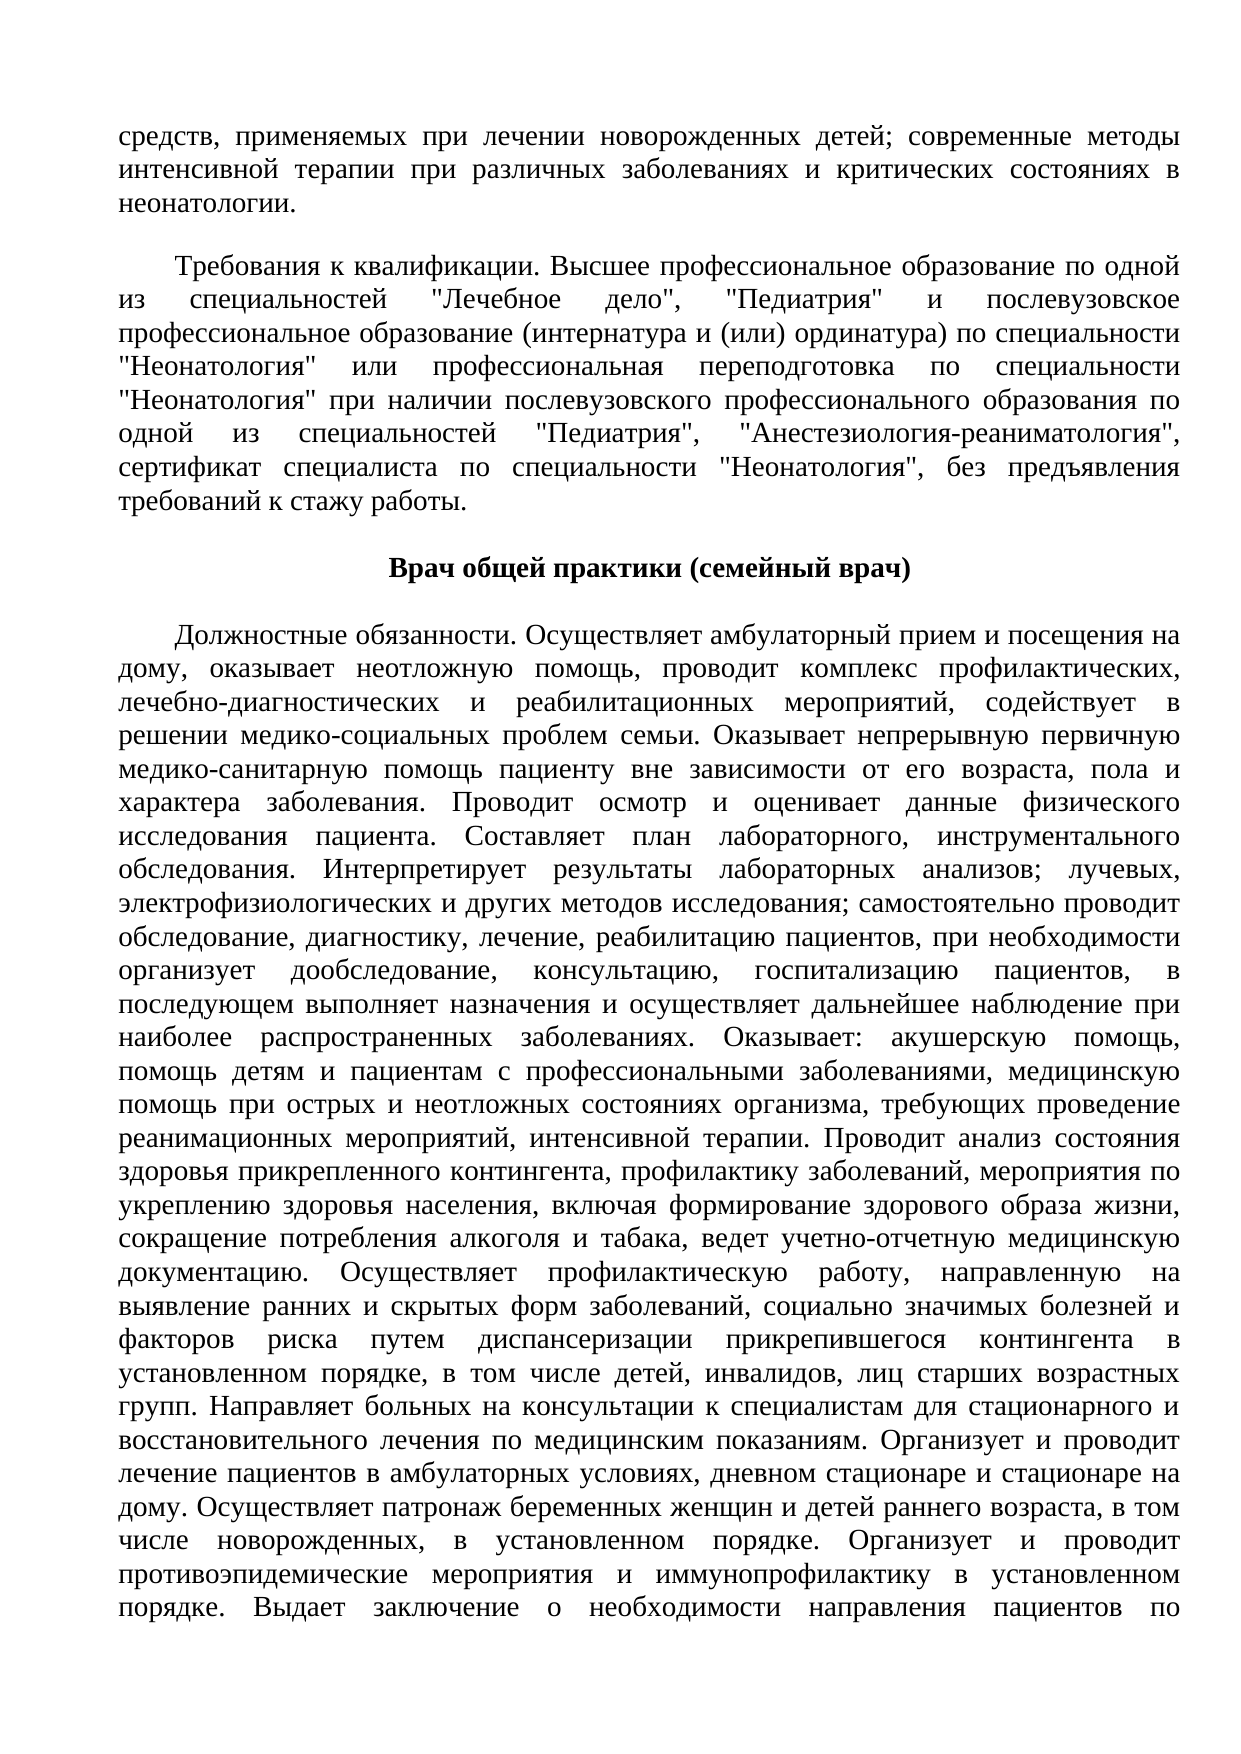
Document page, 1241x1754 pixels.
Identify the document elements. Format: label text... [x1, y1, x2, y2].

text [118, 118, 1181, 219]
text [118, 617, 1181, 1623]
text Требования к квалификации. Высшее профессиональное образование по одной из специальностей "Лечебное дело", "Педиатрия" и послевузовское профессиональное образование (интернатура и (или) ординатура) по специальности "Неонатология" или профессиональная переподготовка по специальности "Неонатология" при наличии послевузовского профессионального образования по одной из специальностей "Педиатрия", "Анестезиология-реаниматология", сертификат специалиста по специальности "Неонатология", без предъявления требований к стажу работы. [118, 248, 1181, 516]
title Врач общей практики (семейный врач) [118, 550, 1181, 583]
